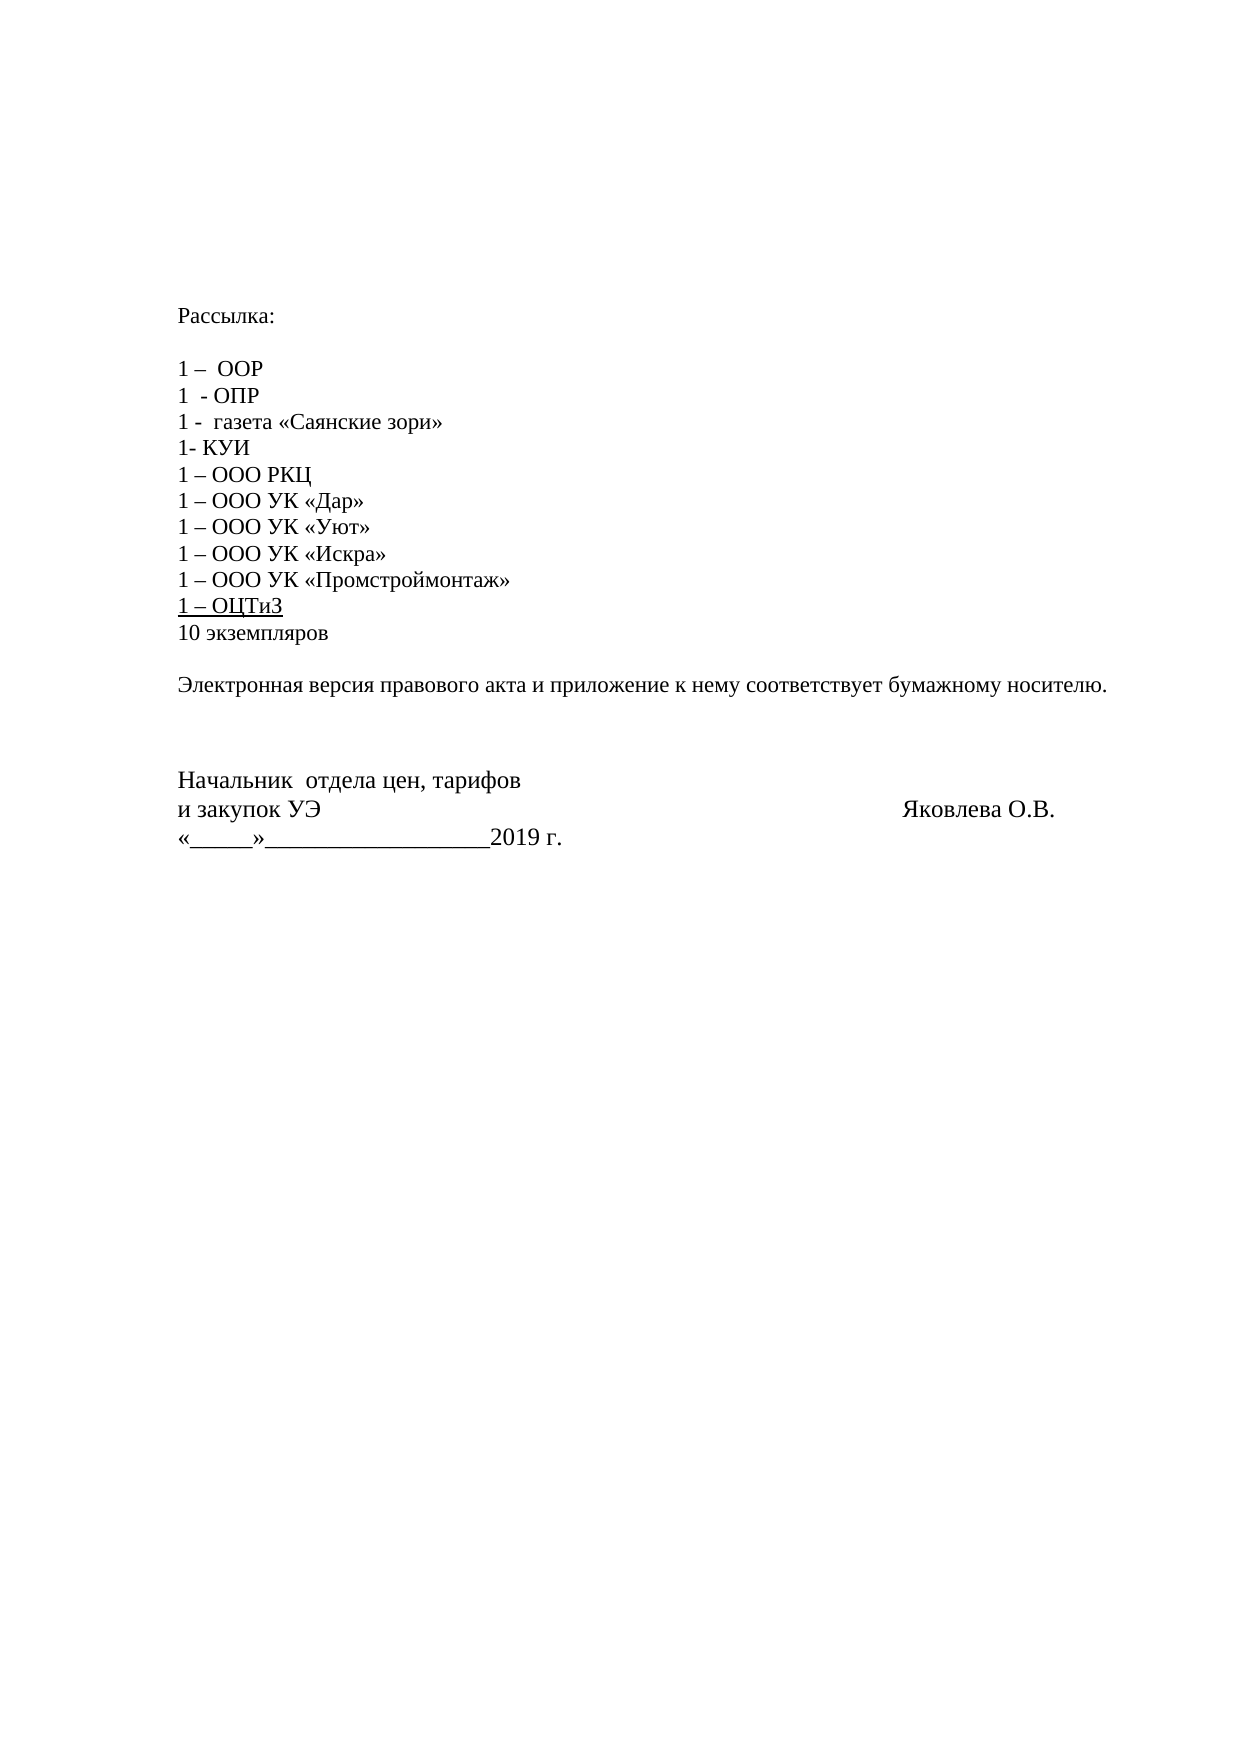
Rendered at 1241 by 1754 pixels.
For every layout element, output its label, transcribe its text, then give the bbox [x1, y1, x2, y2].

text Электронная версия правового акта и приложение к нему соответствует бумажному носителю. [177, 672, 1152, 698]
text 10 экземпляров [177, 619, 1152, 645]
text Начальник отдела цен, тарифов [177, 765, 1152, 794]
text и закупок УЭ Яковлева О.В. [177, 794, 1152, 822]
text «_____»__________________2019 г. [177, 822, 1152, 851]
text 1 – ООО РКЦ [177, 461, 1152, 487]
text 1 – ООР [177, 355, 1152, 382]
text 1 - ОПР [177, 382, 1152, 408]
text 1- КУИ [177, 434, 1152, 461]
text 1 – ОЦТиЗ [177, 592, 1152, 619]
text 1 – ООО УК «Уют» [177, 513, 1152, 540]
text 1 – ООО УК «Искра» [177, 540, 1152, 566]
text 1 - газета «Саянские зори» [177, 408, 1152, 434]
text Рассылка: [177, 303, 1152, 329]
text 1 – ООО УК «Промстроймонтаж» [177, 566, 1152, 592]
text 1 – ООО УК «Дар» [177, 487, 1152, 513]
